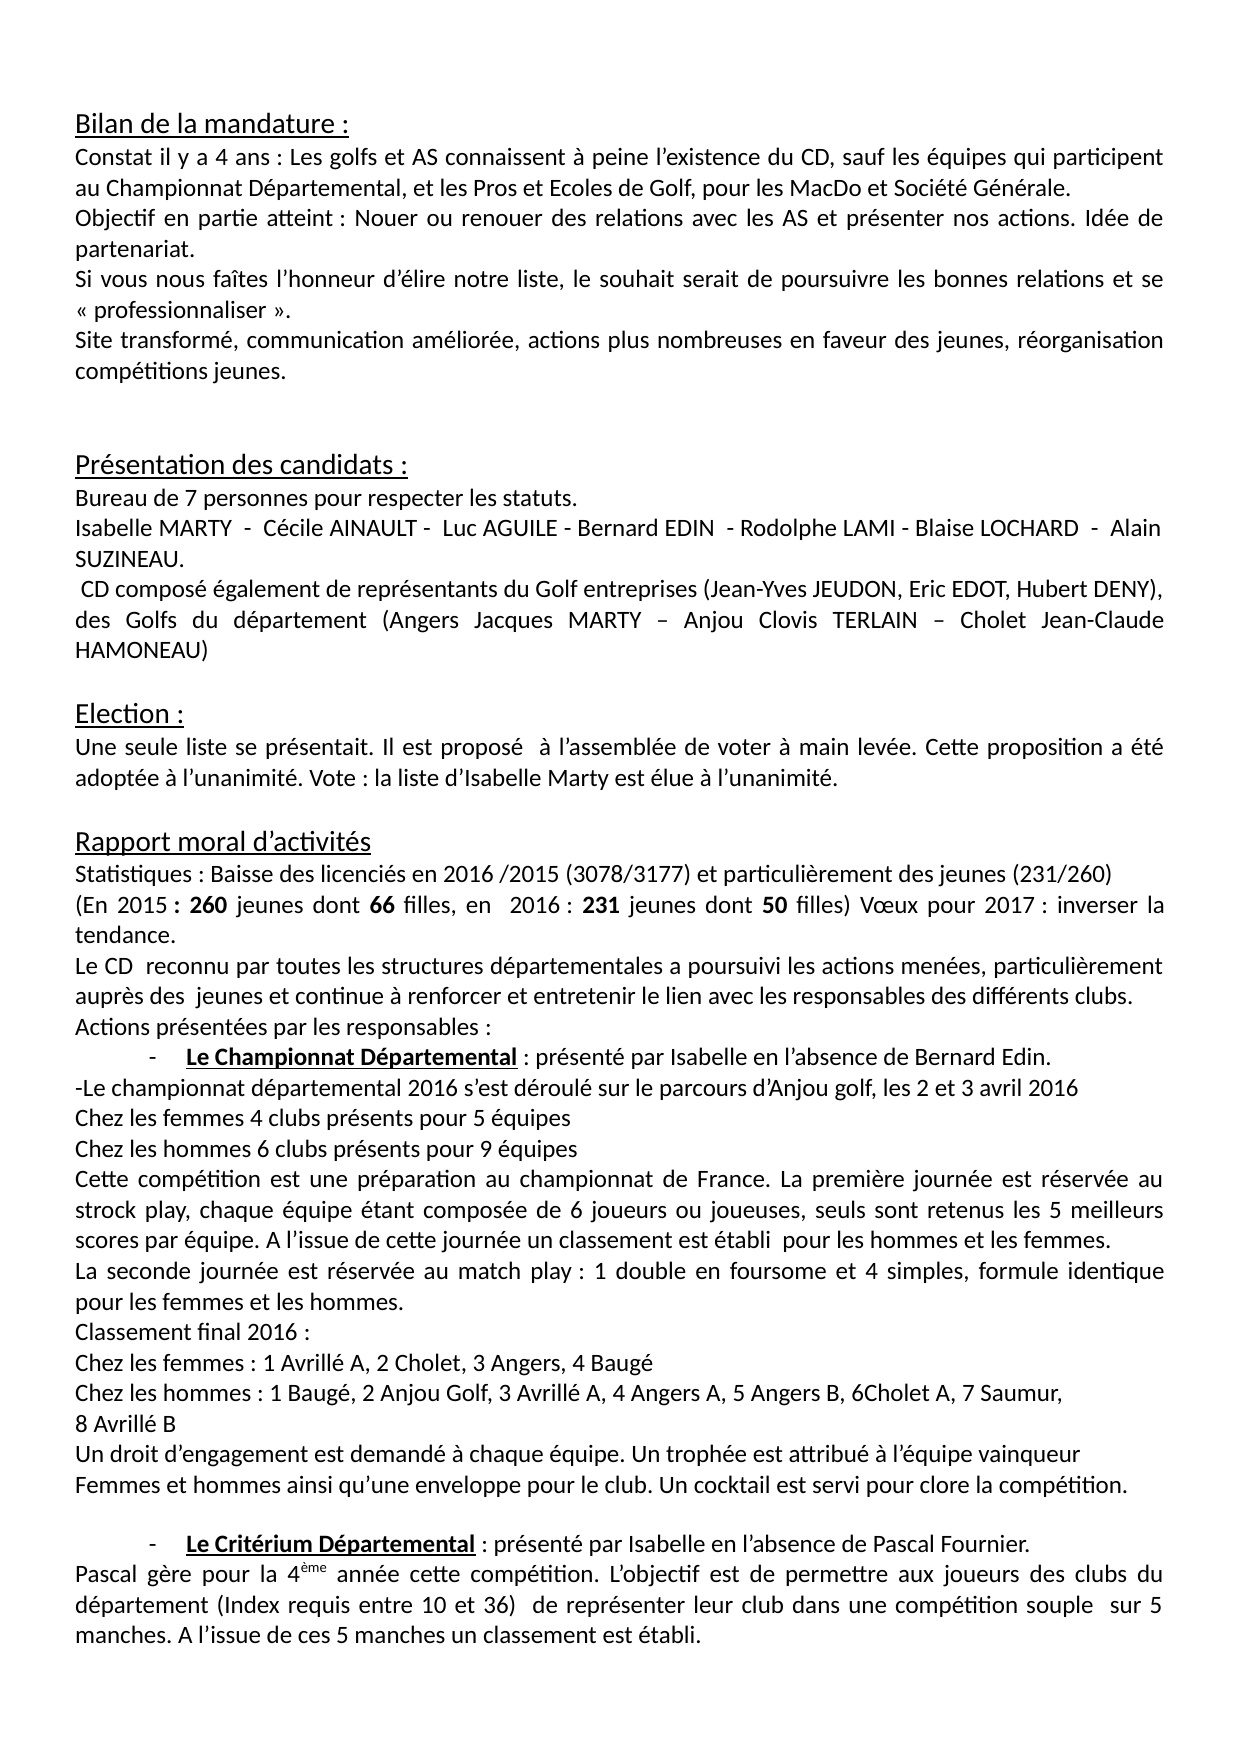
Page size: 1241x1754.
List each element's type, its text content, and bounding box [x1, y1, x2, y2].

text CD composé également de représentants du Golf entreprises (Jean-Yves JEUDON, Eric EDOT, Hubert DENY), des Golfs du département (Angers Jacques MARTY – Anjou Clovis TERLAIN – Cholet Jean-Claude HAMONEAU) [75, 573, 1165, 665]
text Chez les hommes 6 clubs présents pour 9 équipes [75, 1133, 1165, 1164]
text Chez les femmes 4 clubs présents pour 5 équipes [75, 1103, 1165, 1133]
text Isabelle MARTY - Cécile AINAULT - Luc AGUILE - Bernard EDIN - Rodolphe LAMI - Blaise LOCHARD - Alain SUZINEAU. [75, 512, 1165, 573]
text Présentation des candidats : [75, 446, 1165, 482]
text La seconde journée est réservée au match play : 1 double en foursome et 4 simples, formule identique pour les femmes et les hommes. [75, 1255, 1165, 1316]
text 8 Avrillé B [75, 1408, 1165, 1438]
text Objectif en partie atteint : Nouer ou renouer des relations avec les AS et présenter nos actions. Idée de partenariat. [75, 202, 1165, 263]
list Le Critérium Départemental : présenté par Isabelle en l’absence de Pascal Fournier. [148, 1528, 1165, 1559]
list Le Championnat Départemental : présenté par Isabelle en l’absence de Bernard Edin. [148, 1042, 1165, 1072]
text Le CD reconnu par toutes les structures départementales a poursuivi les actions menées, particulièrement auprès des jeunes et continue à renforcer et entretenir le lien avec les responsables des différents clubs. [75, 950, 1165, 1011]
text Pascal gère pour la 4ème année cette compétition. L’objectif est de permettre aux joueurs des clubs du département (Index requis entre 10 et 36) de représenter leur club dans une compétition souple sur 5 manches. A l’issue de ces 5 manches un classement est établi. [75, 1559, 1165, 1650]
text (En 2015 : 260 jeunes dont 66 filles, en 2016 : 231 jeunes dont 50 filles) Vœux pour 2017 : inverser la tendance. [75, 889, 1165, 950]
text Actions présentées par les responsables : [75, 1011, 1165, 1042]
text Cette compétition est une préparation au championnat de France. La première journée est réservée au strock play, chaque équipe étant composée de 6 joueurs ou joueuses, seuls sont retenus les 5 meilleurs scores par équipe. A l’issue de cette journée un classement est établi pour les hommes et les femmes. [75, 1164, 1165, 1255]
text Bilan de la mandature : [75, 106, 1165, 141]
text Constat il y a 4 ans : Les golfs et AS connaissent à peine l’existence du CD, sauf les équipes qui participent au Championnat Départemental, et les Pros et Ecoles de Golf, pour les MacDo et Société Générale. [75, 141, 1165, 202]
text Chez les hommes : 1 Baugé, 2 Anjou Golf, 3 Avrillé A, 4 Angers A, 5 Angers B, 6Cholet A, 7 Saumur, [75, 1377, 1165, 1408]
text Site transformé, communication améliorée, actions plus nombreuses en faveur des jeunes, réorganisation compétitions jeunes. [75, 324, 1165, 385]
text Classement final 2016 : [75, 1316, 1165, 1347]
text -Le championnat départemental 2016 s’est déroulé sur le parcours d’Anjou golf, les 2 et 3 avril 2016 [75, 1072, 1165, 1103]
text Rapport moral d’activités [75, 823, 1165, 858]
text Si vous nous faîtes l’honneur d’élire notre liste, le souhait serait de poursuivre les bonnes relations et se « professionnaliser ». [75, 263, 1165, 324]
text Un droit d’engagement est demandé à chaque équipe. Un trophée est attribué à l’équipe vainqueur [75, 1438, 1165, 1469]
text Bureau de 7 personnes pour respecter les statuts. [75, 482, 1165, 512]
text Election : [75, 696, 1165, 731]
text Statistiques : Baisse des licenciés en 2016 /2015 (3078/3177) et particulièrement des jeunes (231/260) [75, 858, 1165, 889]
text Une seule liste se présentait. Il est proposé à l’assemblée de voter à main levée. Cette proposition a été adoptée à l’unanimité. Vote : la liste d’Isabelle Marty est élue à l’unanimité. [75, 731, 1165, 792]
text Femmes et hommes ainsi qu’une enveloppe pour le club. Un cocktail est servi pour clore la compétition. [75, 1469, 1165, 1499]
text Chez les femmes : 1 Avrillé A, 2 Cholet, 3 Angers, 4 Baugé [75, 1347, 1165, 1377]
